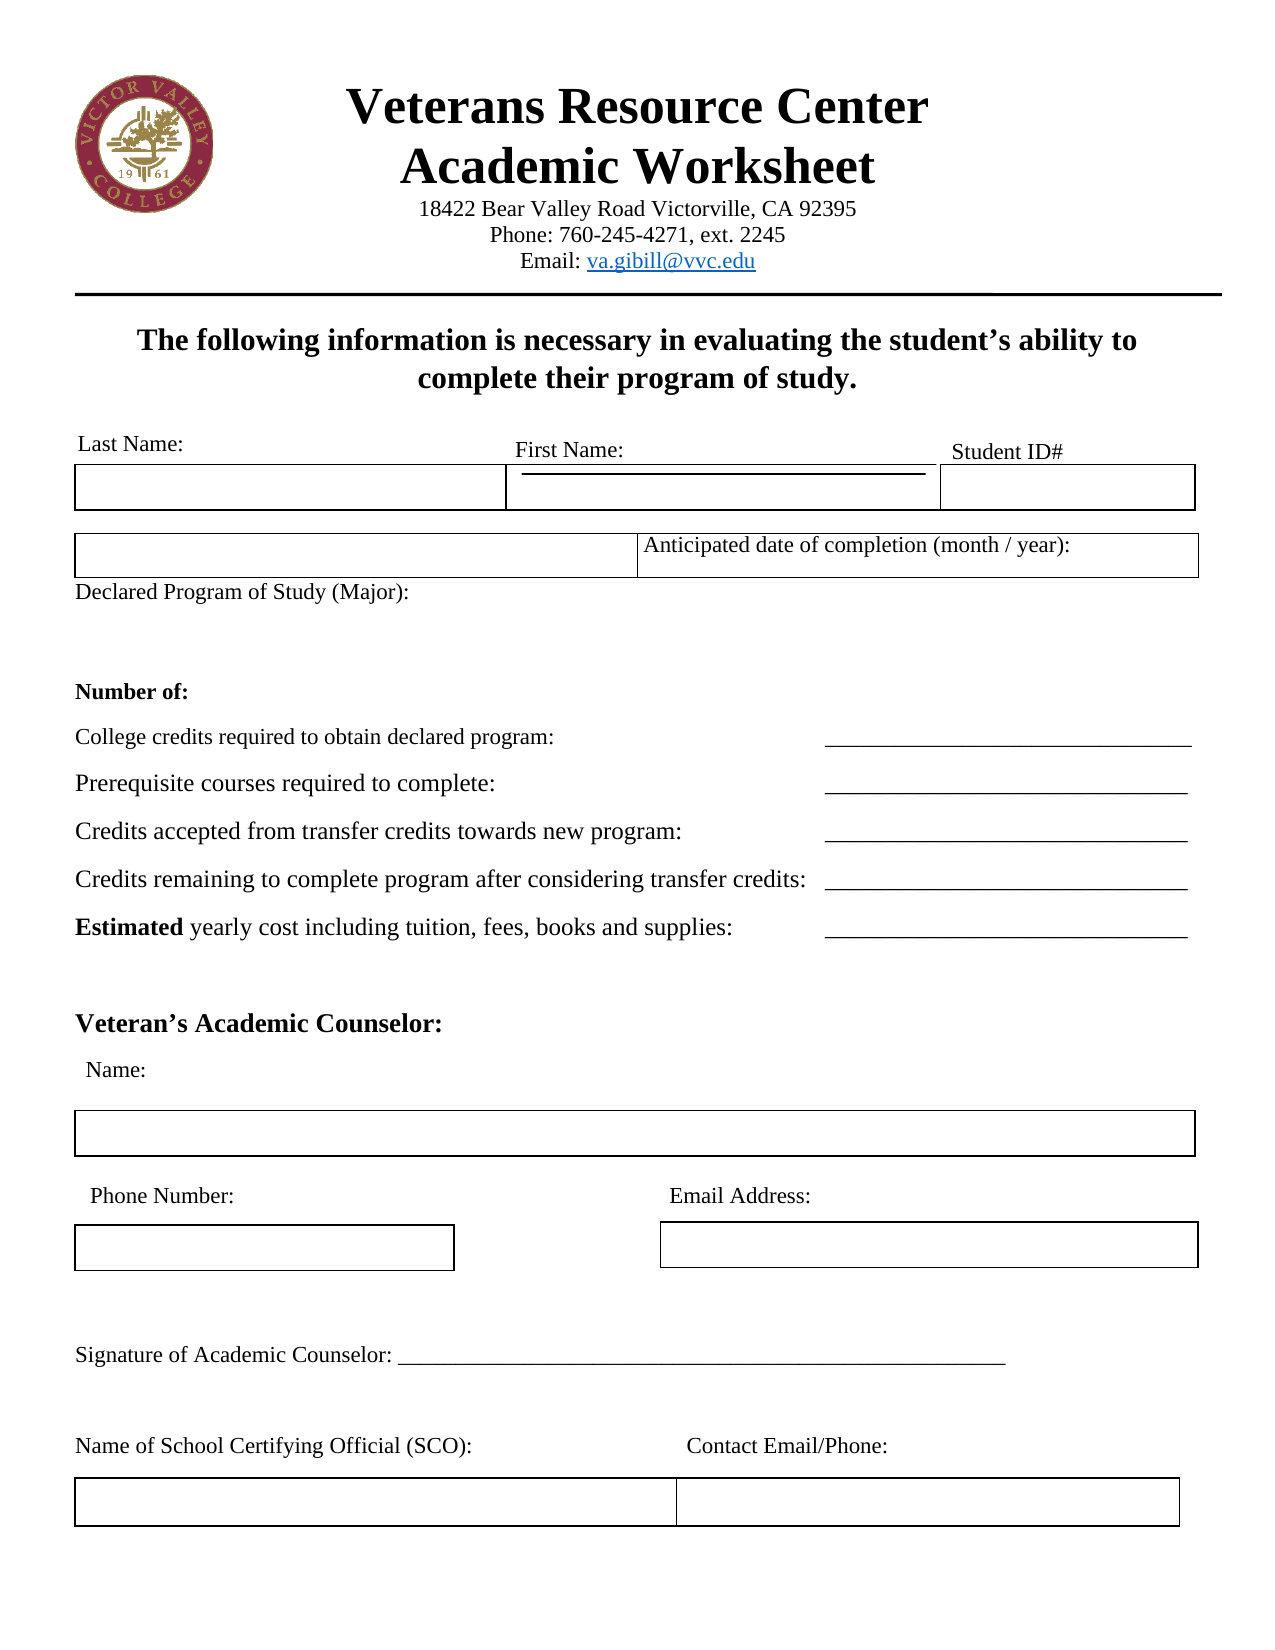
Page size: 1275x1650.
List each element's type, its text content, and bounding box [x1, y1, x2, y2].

text Prerequisite courses required to complete: _____________________________ [75, 768, 1200, 797]
text Signature of Academic Counselor: _____________________________________________________ [75, 1342, 1200, 1368]
text Name of School Certifying Official (SCO): Contact Email/Phone: [75, 1432, 1200, 1458]
text Email: va.gibill@vvc.edu [75, 247, 1200, 274]
table_header [638, 534, 1198, 577]
text Credits accepted from transfer credits towards new program: _____________________________ [75, 816, 1200, 845]
text Credits remaining to complete program after considering transfer credits: _____________________________ [75, 864, 1200, 893]
text Academic Worksheet [75, 135, 1200, 195]
text Estimated yearly cost including tuition, fees, books and supplies: _____________________________ [75, 912, 1200, 940]
text Declared Program of Study (Major): [75, 578, 1200, 604]
text College credits required to obtain declared program: ________________________________ [75, 723, 1200, 750]
table_header [76, 534, 637, 577]
text Veteran’s Academic Counselor: [75, 1007, 1200, 1038]
text Number of: [75, 678, 1200, 705]
text Phone: 760-245-4271, ext. 2245 [75, 221, 1200, 247]
text Veterans Resource Center [75, 75, 1200, 135]
text The following information is necessary in evaluating the student’s ability to complete their program of study. [75, 321, 1200, 395]
text 18422 Bear Valley Road Victorville, CA 92395 [75, 195, 1200, 221]
